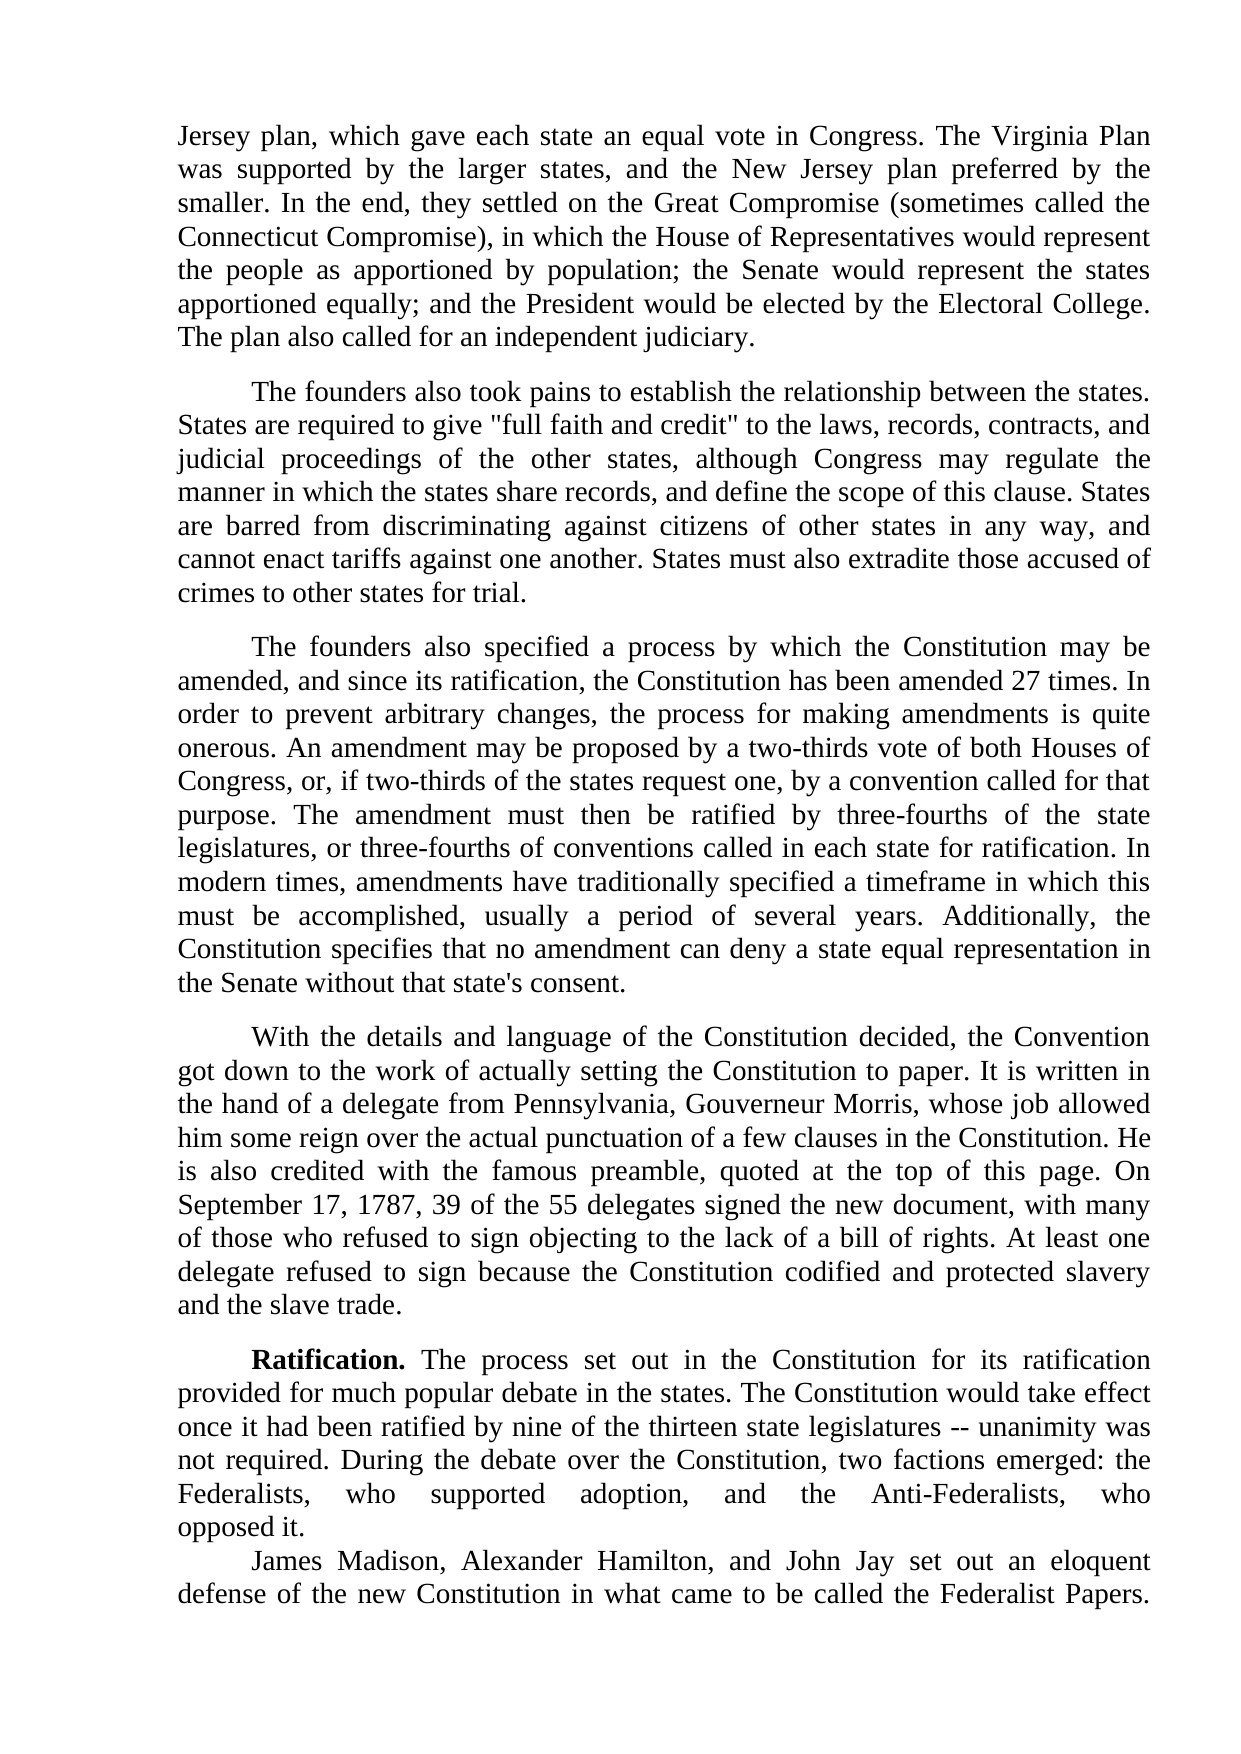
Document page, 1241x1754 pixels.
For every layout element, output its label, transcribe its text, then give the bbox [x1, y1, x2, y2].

text The founders also took pains to establish the relationship between the states. States are required to give "full faith and credit" to the laws, records, contracts, and judicial proceedings of the other states, although Congress may regulate the manner in which the states share records, and define the scope of this clause. States are barred from discriminating against citizens of other states in any way, and cannot enact tariffs against one another. States must also extradite those accused of crimes to other states for trial. [177, 374, 1152, 608]
subtitle Ratification. The process set out in the Constitution for its ratification provided for much popular debate in the states. The Constitution would take effect once it had been ratified by nine of the thirteen state legislatures -- unanimity was not required. During the debate over the Constitution, two factions emerged: the Federalists, who supported adoption, and the Anti-Federalists, who opposed it. [177, 1342, 1152, 1543]
text The founders also specified a process by which the Constitution may be amended, and since its ratification, the Constitution has been amended 27 times. In order to prevent arbitrary changes, the process for making amendments is quite onerous. An amendment may be proposed by a two-thirds vote of both Houses of Congress, or, if two-thirds of the states request one, by a convention called for that purpose. The amendment must then be ratified by three-fourths of the state legislatures, or three-fourths of conventions called in each state for ratification. In modern times, amendments have traditionally specified a timeframe in which this must be accomplished, usually a period of several years. Additionally, the Constitution specifies that no amendment can deny a state equal representation in the Senate without that state's consent. [177, 629, 1152, 998]
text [177, 118, 1152, 353]
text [177, 1543, 1152, 1610]
text With the details and language of the Constitution decided, the Convention got down to the work of actually setting the Constitution to paper. It is written in the hand of a delegate from Pennsylvania, Gouverneur Morris, whose job allowed him some reign over the actual punctuation of a few clauses in the Constitution. He is also credited with the famous preamble, quoted at the top of this page. On September 17, 1787, 39 of the 55 delegates signed the new document, with many of those who refused to sign objecting to the lack of a bill of rights. At least one delegate refused to sign because the Constitution codified and protected slavery and the slave trade. [177, 1019, 1152, 1321]
